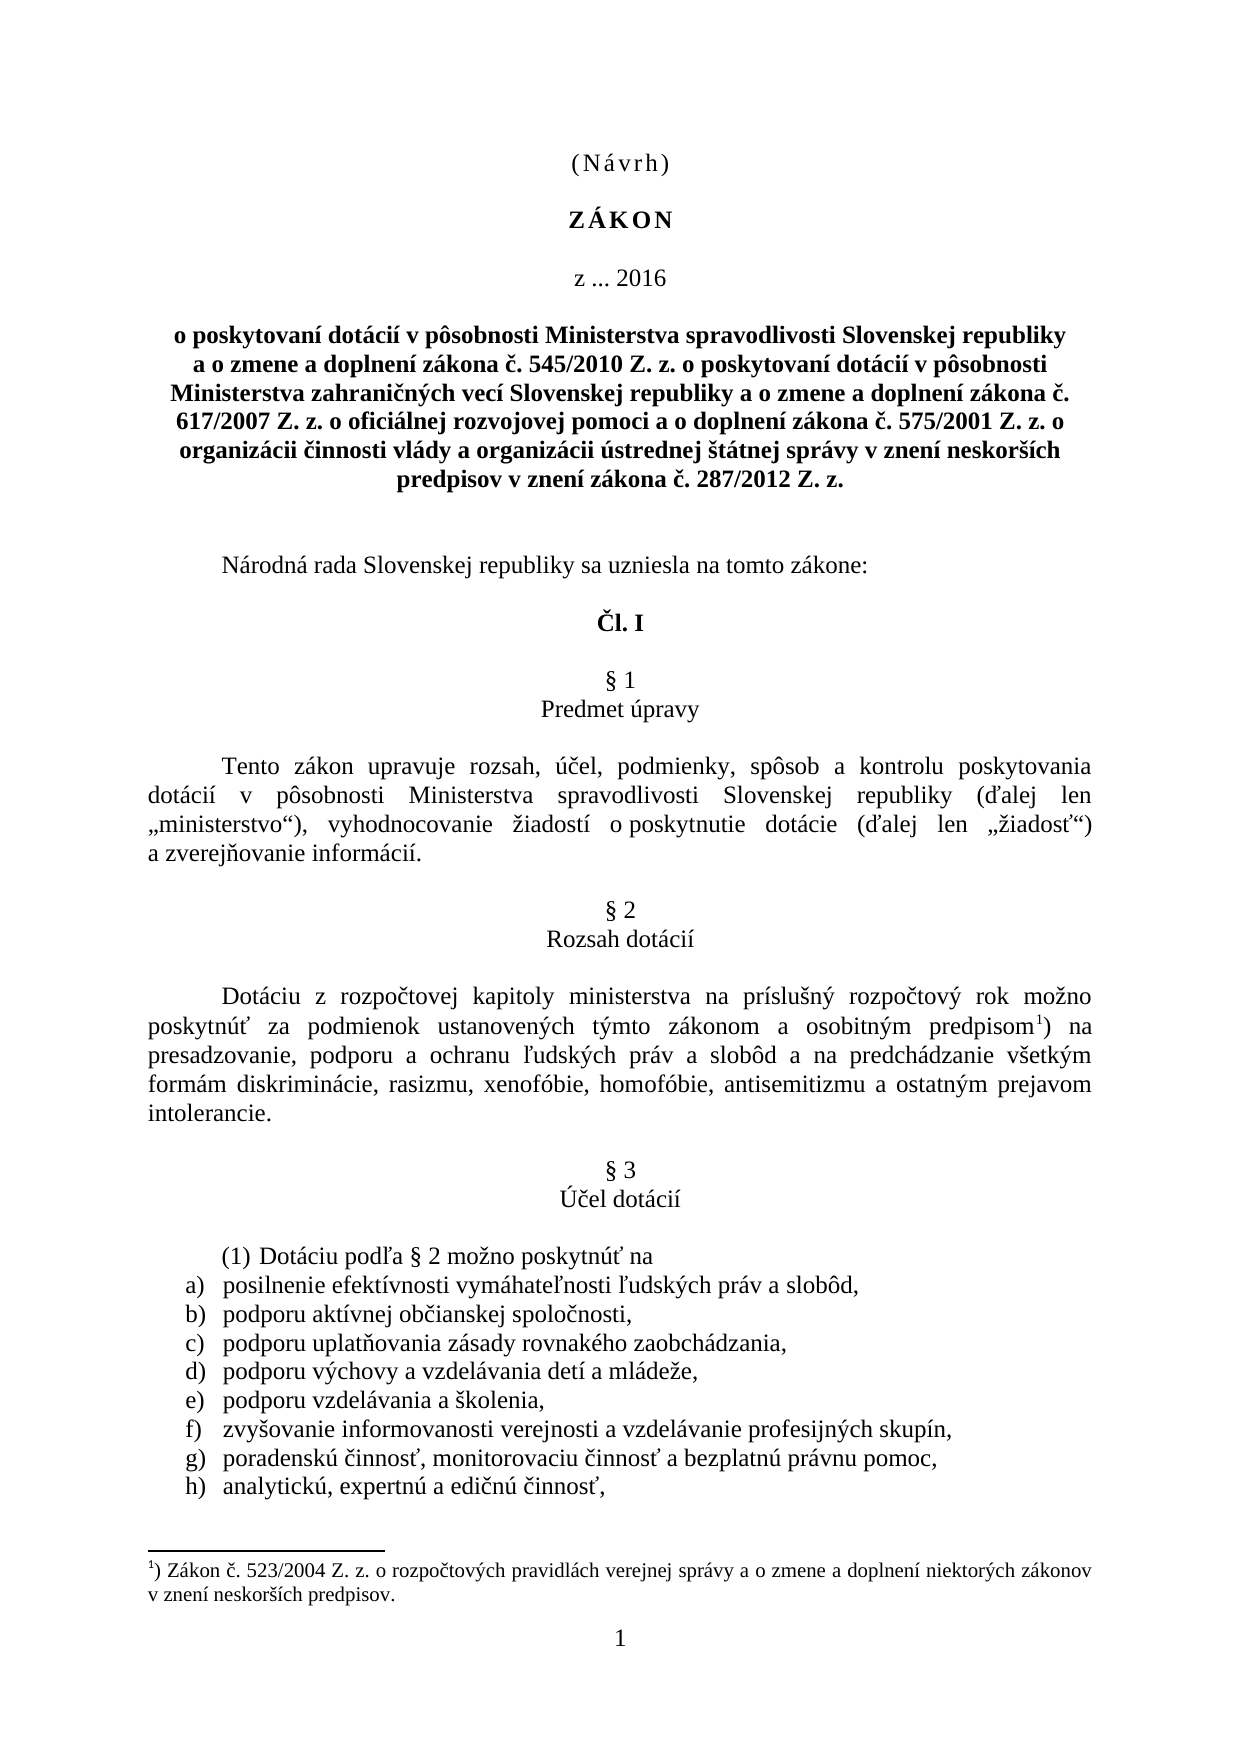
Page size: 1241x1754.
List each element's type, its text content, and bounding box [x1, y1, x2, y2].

list posilnenie efektívnosti vymáhateľnosti ľudských práv a slobôd, [185, 1270, 1092, 1299]
text Dotáciu z rozpočtovej kapitoly ministerstva na príslušný rozpočtový rok možno poskytnúť za podmienok ustanovených týmto zákonom a osobitným predpisom) na presadzovanie, podporu a ochranu ľudských práv a slobôd a na predchádzanie všetkým formám diskriminácie, rasizmu, xenofóbie, homofóbie, antisemitizmu a ostatným prejavom intolerancie. [148, 981, 1092, 1126]
list Dotáciu podľa § 2 možno poskytnúť na [221, 1241, 1092, 1270]
text § 3 [148, 1155, 1092, 1184]
text Národná rada Slovenskej republiky sa uzniesla na tomto zákone: [148, 550, 1092, 579]
subtitle (Návrh) [148, 148, 1092, 176]
list podporu uplatňovania zásady rovnakého zaobchádzania, [185, 1328, 1092, 1356]
list zvyšovanie informovanosti verejnosti a vzdelávanie profesijných skupín, [185, 1414, 1092, 1443]
text o poskytovaní dotácií v pôsobnosti Ministerstva spravodlivosti Slovenskej republiky a o zmene a doplnení zákona č. 545/2010 Z. z. o poskytovaní dotácií v pôsobnosti Ministerstva zahraničných vecí Slovenskej republiky a o zmene a doplnení zákona č. 617/2007 Z. z. o oficiálnej rozvojovej pomoci a o doplnení zákona č. 575/2001 Z. z. o organizácii činnosti vlády a organizácii ústrednej štátnej správy v znení neskorších predpisov v znení zákona č. 287/2012 Z. z. [148, 320, 1092, 493]
text Zákon [148, 205, 1092, 234]
text Účel dotácií [148, 1184, 1092, 1213]
list podporu výchovy a vzdelávania detí a mládeže, [185, 1356, 1092, 1385]
text Čl. I [148, 608, 1092, 636]
list podporu vzdelávania a školenia, [185, 1385, 1092, 1414]
list analytickú, expertnú a edičnú činnosť, [185, 1471, 1092, 1500]
text § 1 [148, 665, 1092, 694]
text Rozsah dotácií [148, 924, 1092, 953]
text Tento zákon upravuje rozsah, účel, podmienky, spôsob a kontrolu poskytovania dotácií v pôsobnosti Ministerstva spravodlivosti Slovenskej republiky (ďalej len „ministerstvo“), vyhodnocovanie žiadostí o poskytnutie dotácie (ďalej len „žiadosť“) a zverejňovanie informácií. [148, 751, 1092, 866]
text Predmet úpravy [148, 694, 1092, 723]
text § 2 [148, 895, 1092, 924]
list poradenskú činnosť, monitorovaciu činnosť a bezplatnú právnu pomoc, [185, 1443, 1092, 1471]
text z ... 2016 [148, 263, 1092, 291]
list podporu aktívnej občianskej spoločnosti, [185, 1299, 1092, 1328]
